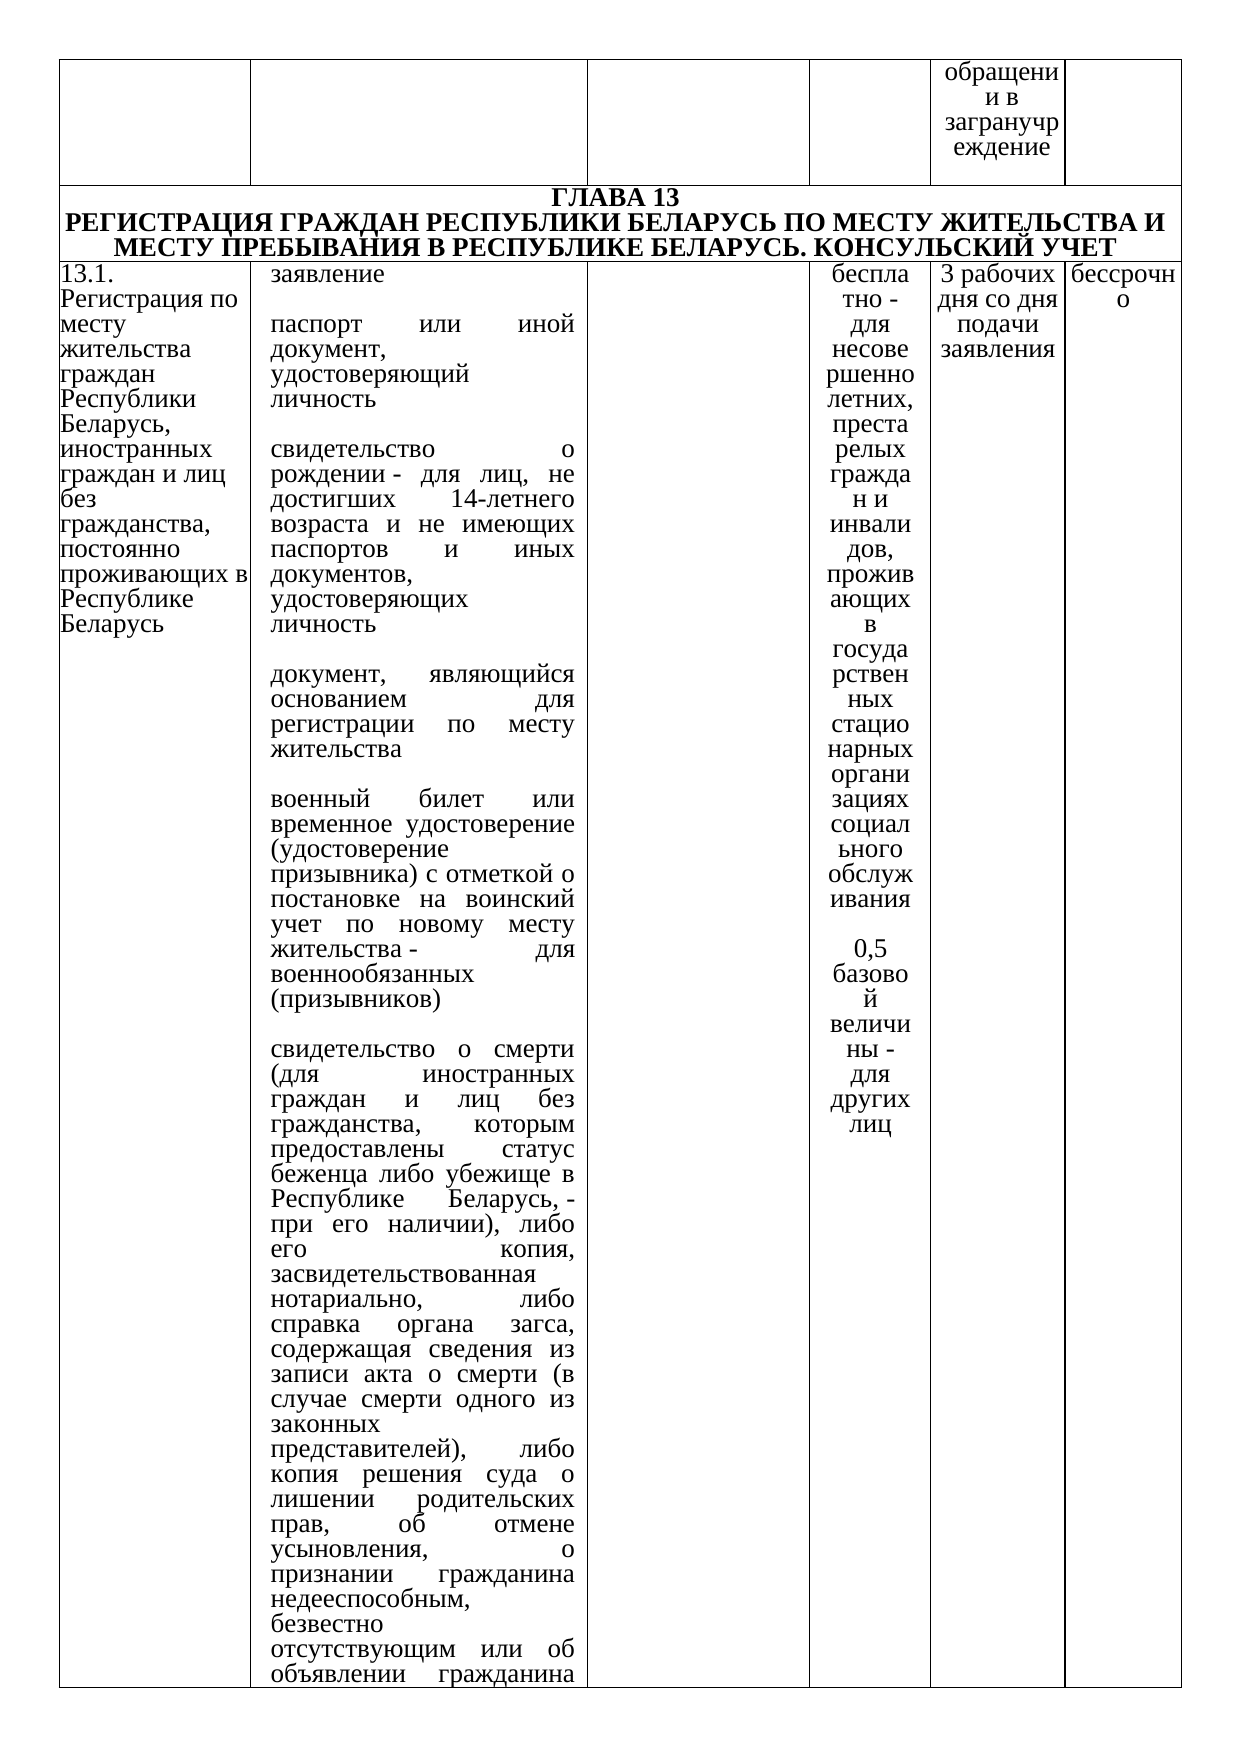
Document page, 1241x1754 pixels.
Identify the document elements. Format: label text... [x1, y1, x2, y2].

table_cell бессрочно [1066, 262, 1181, 1687]
table_cell ГЛАВА 13 РЕГИСТРАЦИЯ ГРАЖДАН РЕСПУБЛИКИ БЕЛАРУСЬ ПО МЕСТУ ЖИТЕЛЬСТВА И МЕСТУ ПРЕБЫВАНИЯ В РЕСПУБЛИКЕ БЕЛАРУСЬ. КОНСУЛЬСКИЙ УЧЕТ [60, 186, 1181, 261]
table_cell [60, 60, 250, 185]
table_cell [1066, 60, 1181, 185]
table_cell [810, 262, 930, 1687]
table_cell [588, 60, 809, 185]
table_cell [931, 60, 1064, 185]
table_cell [810, 60, 930, 185]
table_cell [251, 60, 587, 185]
table_cell [588, 262, 809, 1687]
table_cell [60, 262, 250, 1687]
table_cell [251, 262, 587, 1687]
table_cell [931, 262, 1064, 1687]
